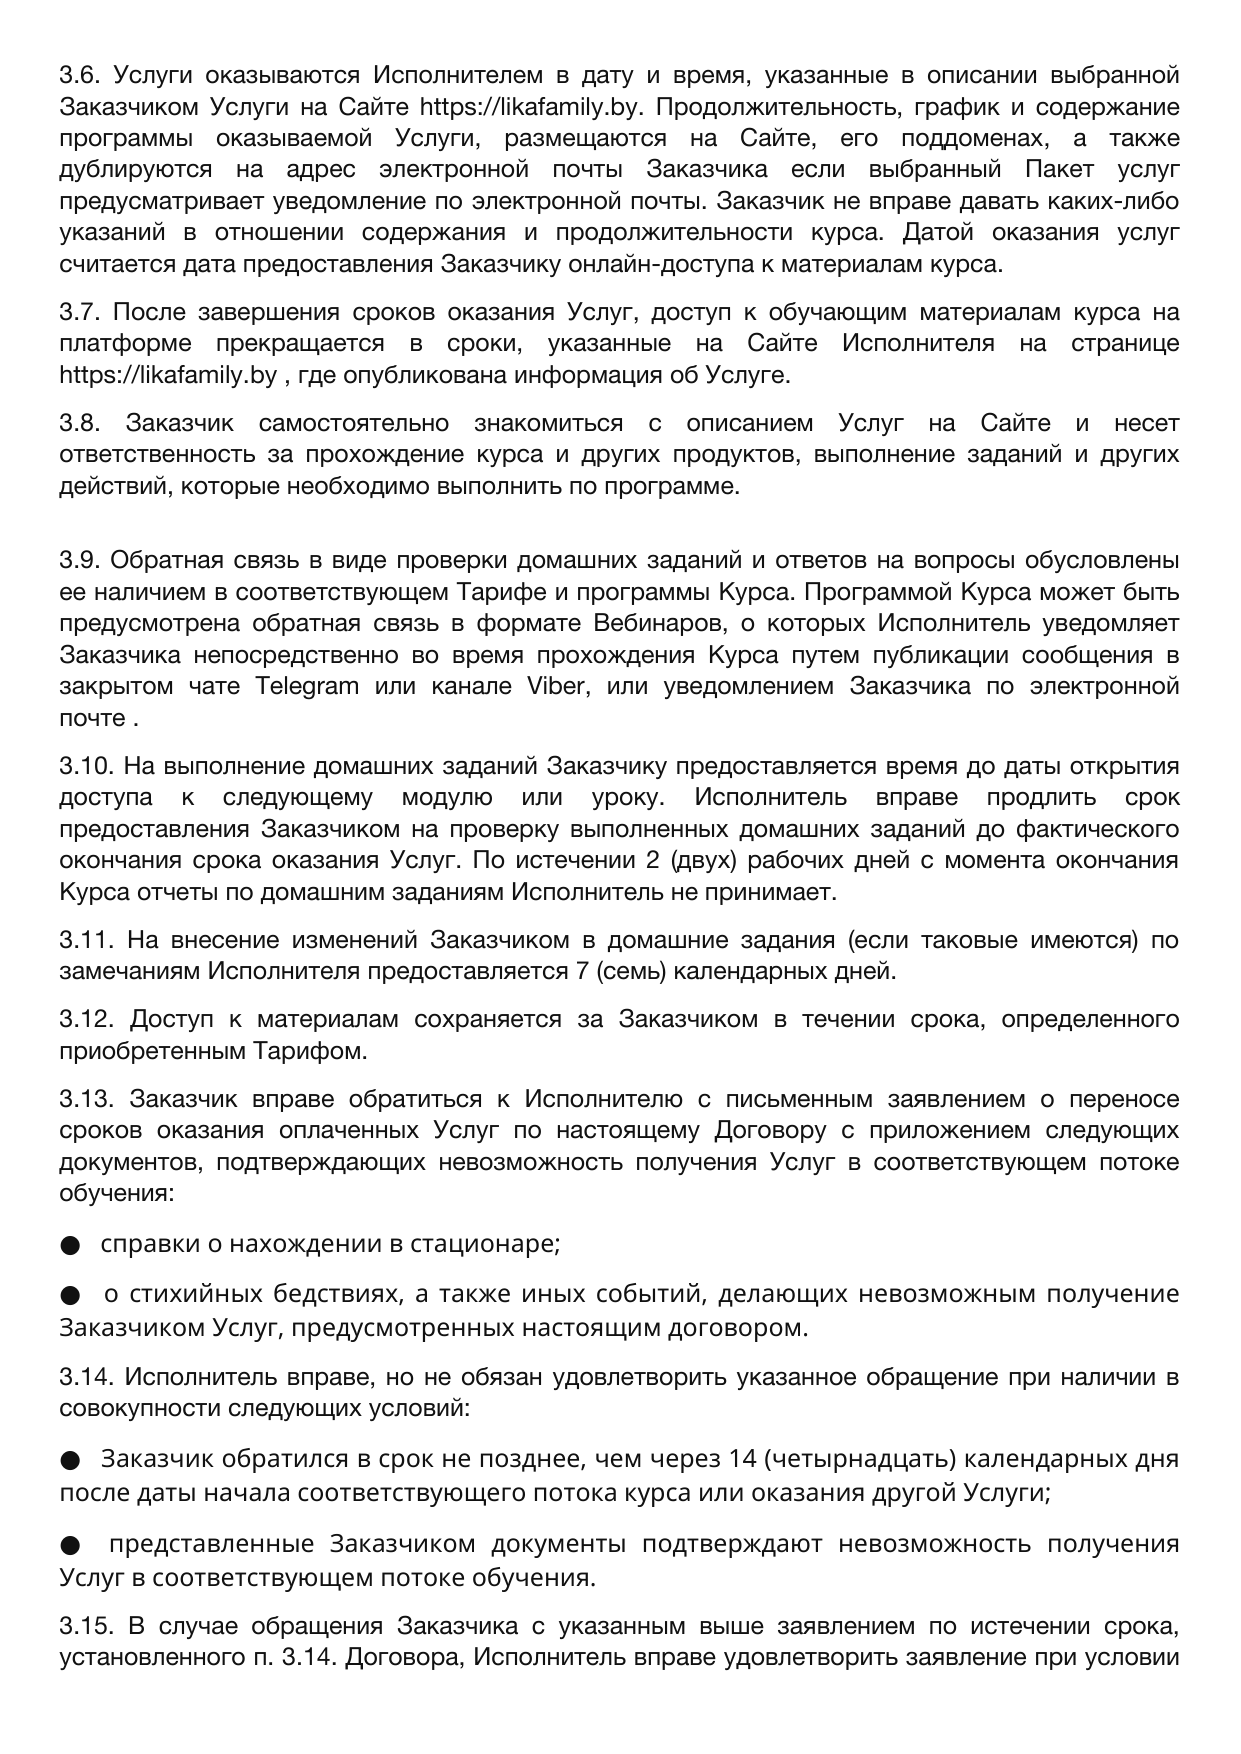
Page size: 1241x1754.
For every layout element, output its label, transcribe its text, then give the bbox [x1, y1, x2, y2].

text 3.12. Доступ к материалам сохраняется за Заказчиком в течении срока, определенного приобретенным Тарифом. [59, 1003, 1181, 1066]
text 3.8. Заказчик самостоятельно знакомиться с описанием Услуг на Сайте и несет ответственность за прохождение курса и других продуктов, выполнение заданий и других действий, которые необходимо выполнить по программе. [59, 407, 1181, 501]
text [59, 1610, 1181, 1673]
text 3.10. На выполнение домашних заданий Заказчику предоставляется время до даты открытия доступа к следующему модулю или уроку. Исполнитель вправе продлить срок предоставления Заказчиком на проверку выполненных домашних заданий до фактического окончания срока оказания Услуг. По истечении 2 (двух) рабочих дней с момента окончания Курса отчеты по домашним заданиям Исполнитель не принимает. [59, 750, 1181, 907]
text 3.6. Услуги оказываются Исполнителем в дату и время, указанные в описании выбранной Заказчиком Услуги на Сайте https://likafamily.by. Продолжительность, график и содержание программы оказываемой Услуги, размещаются на Сайте, его поддоменах, а также дублируются на адрес электронной почты Заказчика если выбранный Пакет услуг предусматривает уведомление по электронной почты. Заказчик не вправе давать каких-либо указаний в отношении содержания и продолжительности курса. Датой оказания услуг считается дата предоставления Заказчику онлайн-доступа к материалам курса. [59, 59, 1181, 279]
text 3.7. После завершения сроков оказания Услуг, доступ к обучающим материалам курса на платформе прекращается в сроки, указанные на Сайте Исполнителя на странице https://likafamily.by , где опубликована информация об Услуге. [59, 296, 1181, 390]
text 3.11. На внесение изменений Заказчиком в домашние задания (если таковые имеются) по замечаниям Исполнителя предоставляется 7 (семь) календарных дней. [59, 924, 1181, 987]
text 3.14. Исполнитель вправе, но не обязан удовлетворить указанное обращение при наличии в совокупности следующих условий: [59, 1361, 1181, 1424]
text 3.9. Обратная связь в виде проверки домашних заданий и ответов на вопросы обусловлены ее наличием в соответствующем Тарифе и программы Курса. Программой Курса может быть предусмотрена обратная связь в формате Вебинаров, о которых Исполнитель уведомляет Заказчика непосредственно во время прохождения Курса путем публикации сообщения в закрытом чате Telegram или канале Viber, или уведомлением Заказчика по электронной почте . [59, 544, 1181, 733]
text 3.13. Заказчик вправе обратиться к Исполнителю с письменным заявлением о переносе сроков оказания оплаченных Услуг по настоящему Договору с приложением следующих документов, подтверждающих невозможность получения Услуг в соответствующем потоке обучения: [59, 1083, 1181, 1209]
